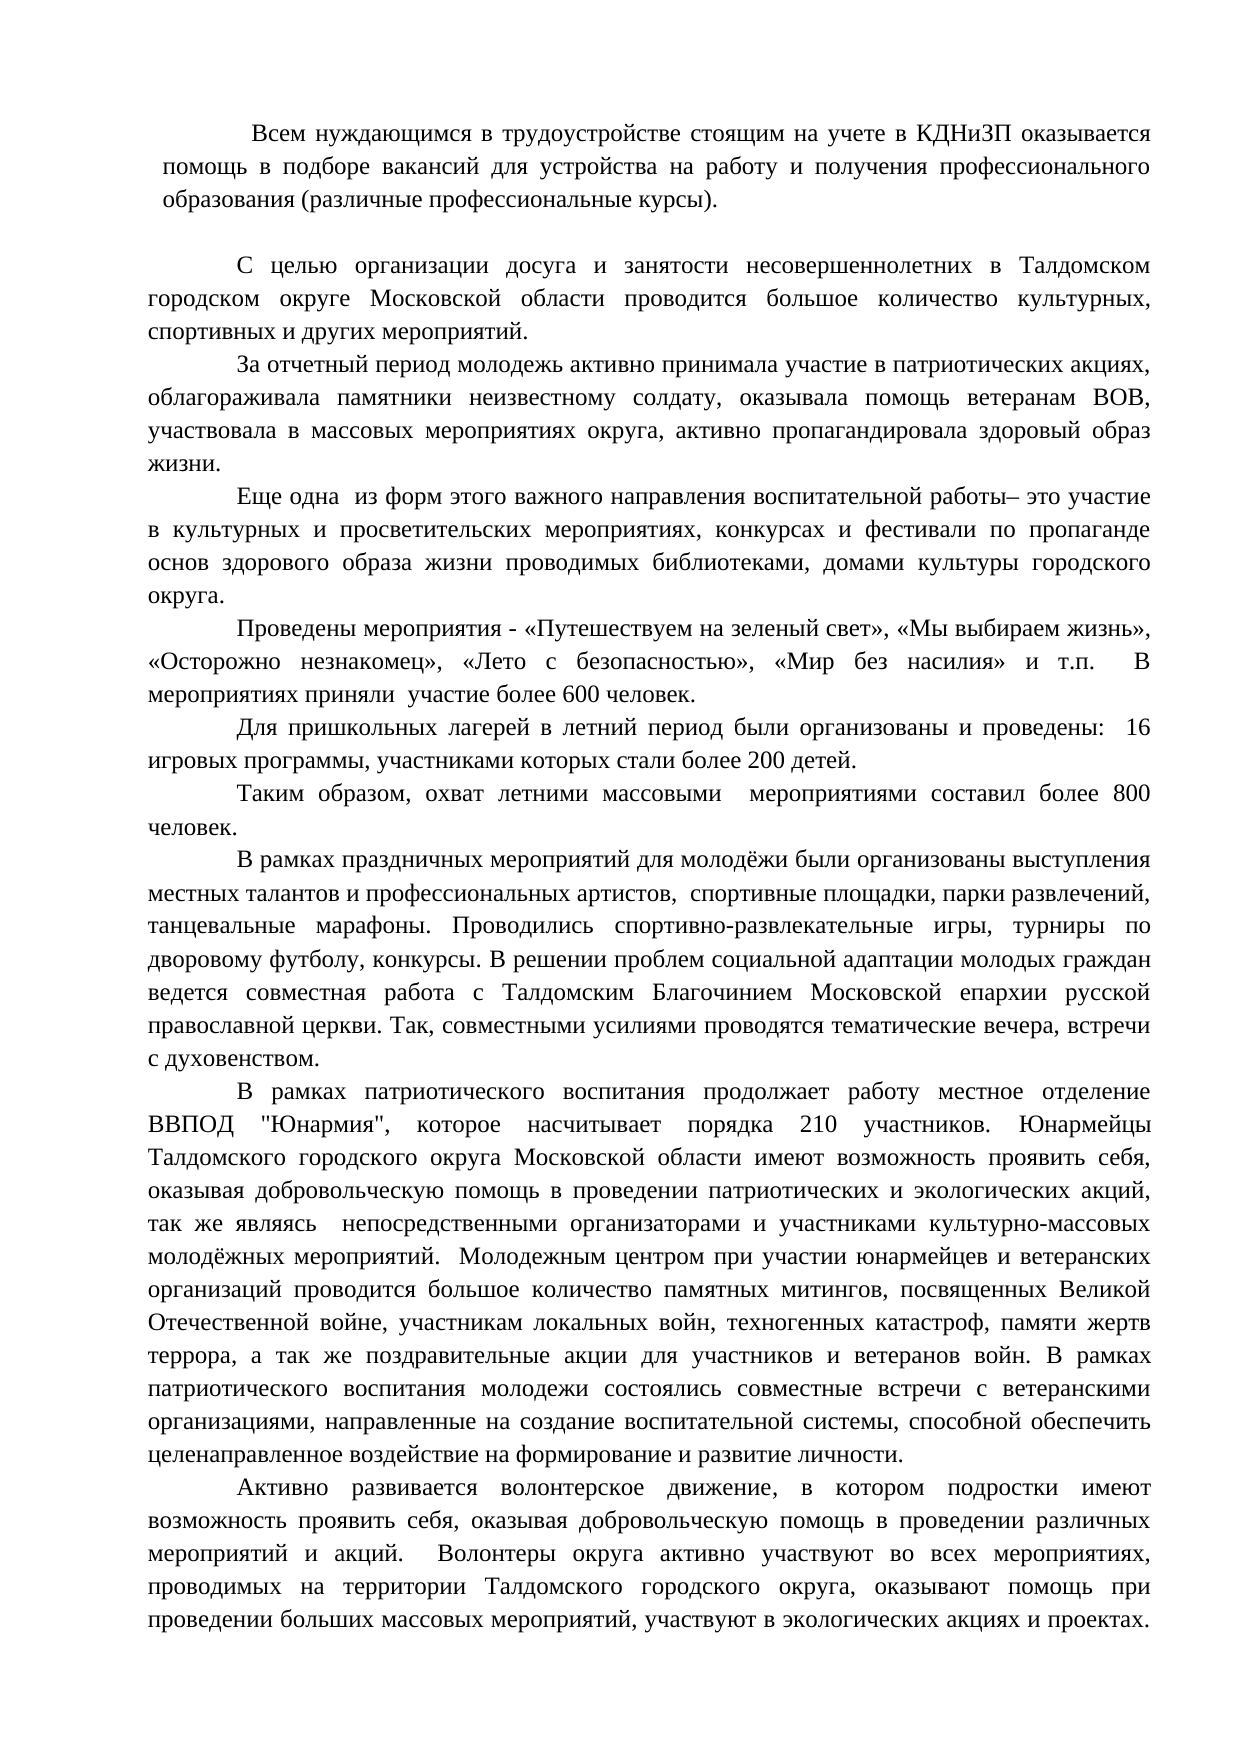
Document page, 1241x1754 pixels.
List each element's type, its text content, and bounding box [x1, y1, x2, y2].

text Для пришкольных лагерей в летний период были организованы и проведены: 16 игровых программы, участниками которых стали более 200 детей. [148, 712, 1152, 774]
text С целью организации досуга и занятости несовершеннолетних в Талдомском городском округе Московской области проводится большое количество культурных, спортивных и других мероприятий. [148, 250, 1152, 345]
text Проведены мероприятия - «Путешествуем на зеленый свет», «Мы выбираем жизнь», «Осторожно незнакомец», «Лето с безопасностью», «Мир без насилия» и т.п. В мероприятиях приняли участие более 600 человек. [148, 613, 1152, 708]
text В рамках патриотического воспитания продолжает работу местное отделение ВВПОД "Юнармия", которое насчитывает порядка 210 участников. Юнармейцы Талдомского городского округа Московской области имеют возможность проявить себя, оказывая добровольческую помощь в проведении патриотических и экологических акций, так же являясь непосредственными организаторами и участниками культурно-массовых молодёжных мероприятий. Молодежным центром при участии юнармейцев и ветеранских организаций проводится большое количество памятных митингов, посвященных Великой Отечественной войне, участникам локальных войн, техногенных катастроф, памяти жертв террора, а так же поздравительные акции для участников и ветеранов войн. В рамках патриотического воспитания молодежи состоялись совместные встречи с ветеранскими организациями, направленные на создание воспитательной системы, способной обеспечить целенаправленное воздействие на формирование и развитие личности. [148, 1076, 1152, 1468]
text Всем нуждающимся в трудоустройстве стоящим на учете в КДНиЗП оказывается помощь в подборе вакансий для устройства на работу и получения профессионального образования (различные профессиональные курсы). [162, 118, 1152, 213]
text За отчетный период молодежь активно принимала участие в патриотических акциях, облагораживала памятники неизвестному солдату, оказывала помощь ветеранам ВОВ, участвовала в массовых мероприятиях округа, активно пропагандировала здоровый образ жизни. [148, 349, 1152, 477]
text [148, 1472, 1152, 1633]
text Еще одна из форм этого важного направления воспитательной работы– это участие в культурных и просветительских мероприятиях, конкурсах и фестивали по пропаганде основ здорового образа жизни проводимых библиотеками, домами культуры городского округа. [148, 481, 1152, 609]
text В рамках праздничных мероприятий для молодёжи были организованы выступления местных талантов и профессиональных артистов, спортивные площадки, парки развлечений, танцевальные марафоны. Проводились спортивно-развлекательные игры, турниры по дворовому футболу, конкурсы. В решении проблем социальной адаптации молодых граждан ведется совместная работа с Талдомским Благочинием Московской епархии русской православной церкви. Так, совместными усилиями проводятся тематические вечера, встречи с духовенством. [148, 844, 1152, 1071]
list Таким образом, охват летними массовыми мероприятиями составил более 800 человек. [148, 778, 1152, 840]
